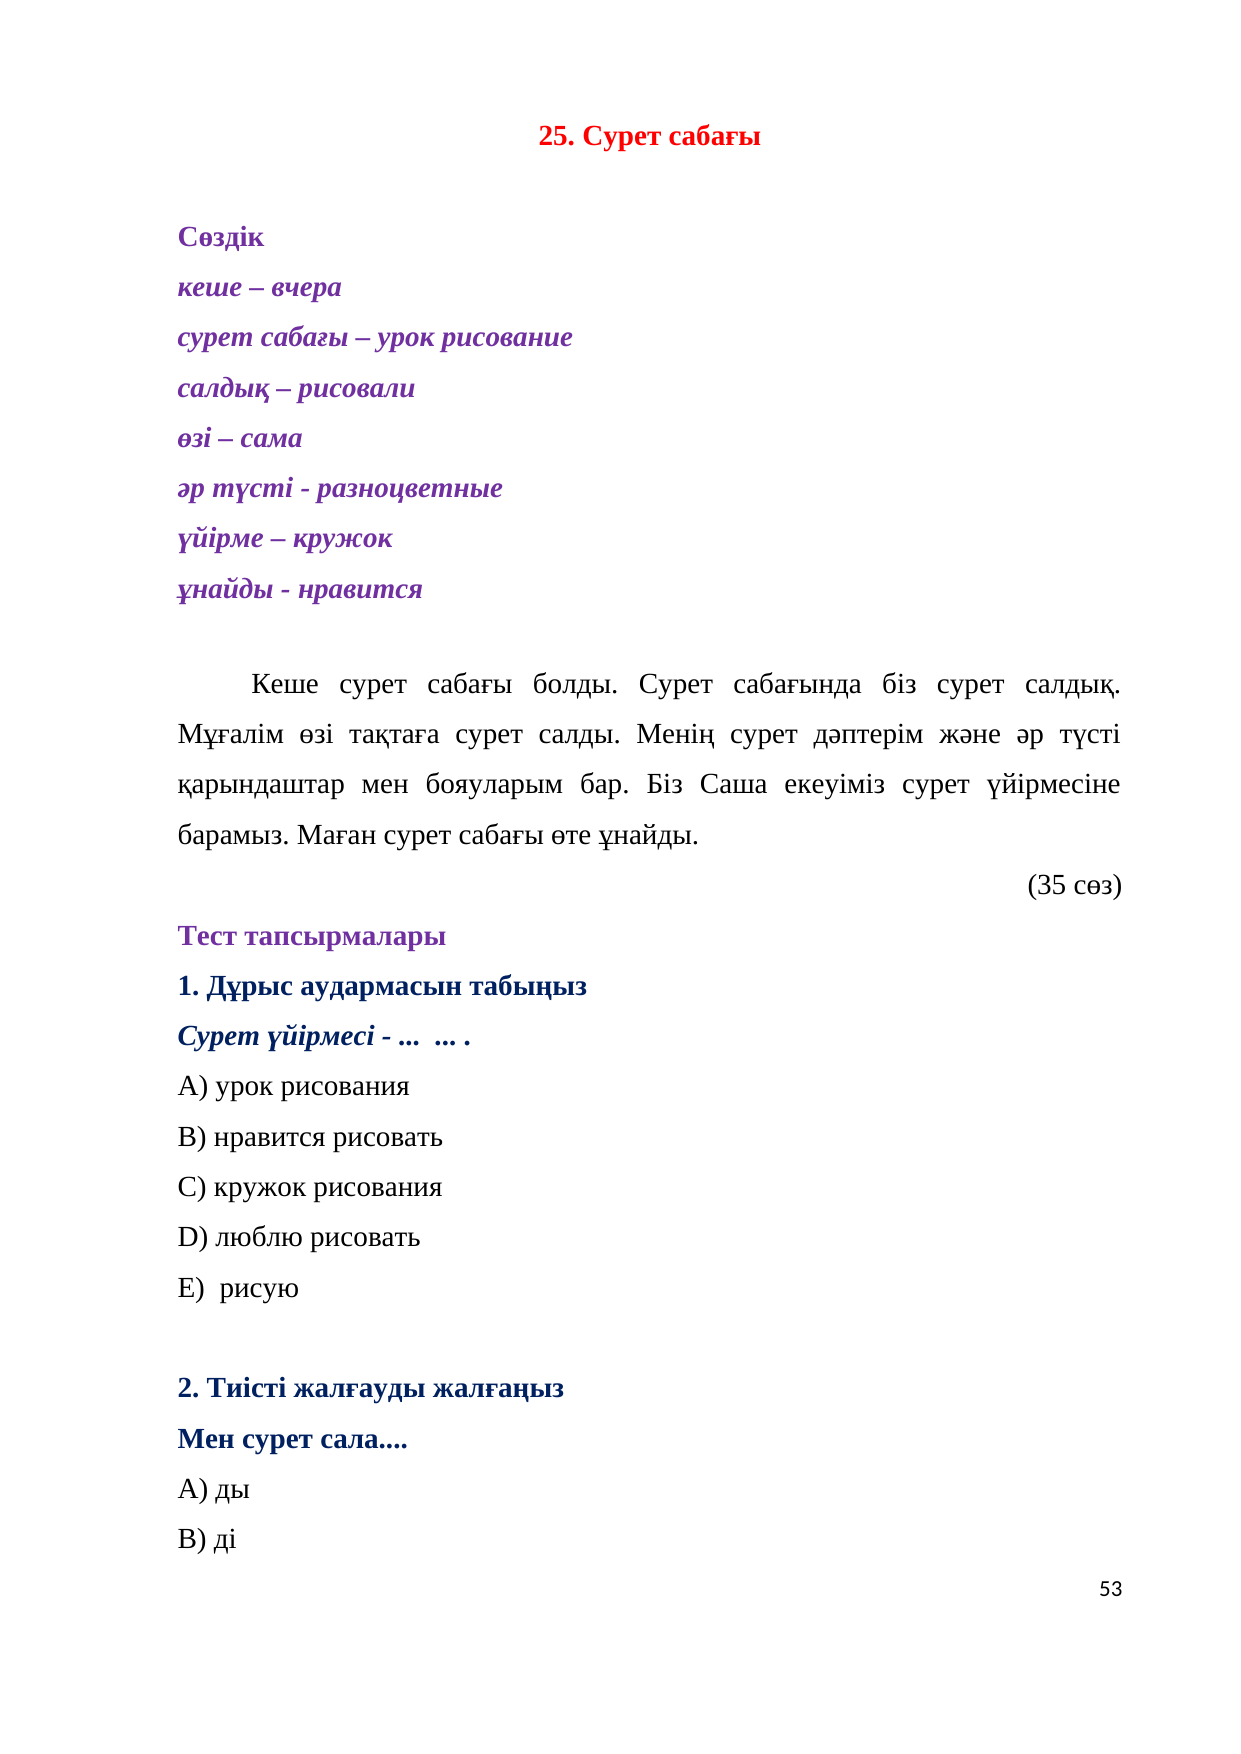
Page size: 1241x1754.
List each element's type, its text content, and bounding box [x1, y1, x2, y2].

text Кеше сурет сабағы болды. Сурет сабағында біз сурет салдық. Мұғалім өзі тақтаға сурет салды. Менің сурет дәптерім және әр түсті қарындаштар мен бояуларым бар. Біз Саша екеуіміз сурет үйірмесіне барамыз. Маған сурет сабағы өте ұнайды. [177, 666, 1122, 851]
text сурет сабағы – урок рисование [177, 319, 1122, 353]
text ұнайды - нравится [177, 571, 1122, 604]
text 2. Тиісті жалғауды жалғаңыз [177, 1370, 1122, 1404]
text өзі – сама [177, 420, 1122, 453]
text салдық – рисовали [177, 370, 1122, 403]
text В) ді [177, 1521, 1122, 1555]
text А) ды [177, 1471, 1122, 1504]
text (35 сөз) [177, 867, 1122, 901]
text 25. Сурет сабағы [177, 118, 1122, 152]
text В) нравится рисовать [177, 1119, 1122, 1152]
text D) люблю рисовать [177, 1219, 1122, 1253]
text Сөздік [177, 219, 1122, 252]
text Тест тапсырмалары [177, 918, 1122, 951]
text әр түсті - разноцветные [177, 470, 1122, 504]
text кеше – вчера [177, 269, 1122, 303]
text Е) рисую [177, 1270, 1122, 1303]
text А) урок рисования [177, 1068, 1122, 1102]
text Сурет үйірмесі - ... ... . [177, 1018, 1122, 1052]
text үйірме – кружок [177, 521, 1122, 554]
text 1. Дұрыс аудармасын табыңыз [177, 968, 1122, 1001]
text С) кружок рисования [177, 1169, 1122, 1203]
text Мен сурет сала.... [177, 1421, 1122, 1454]
